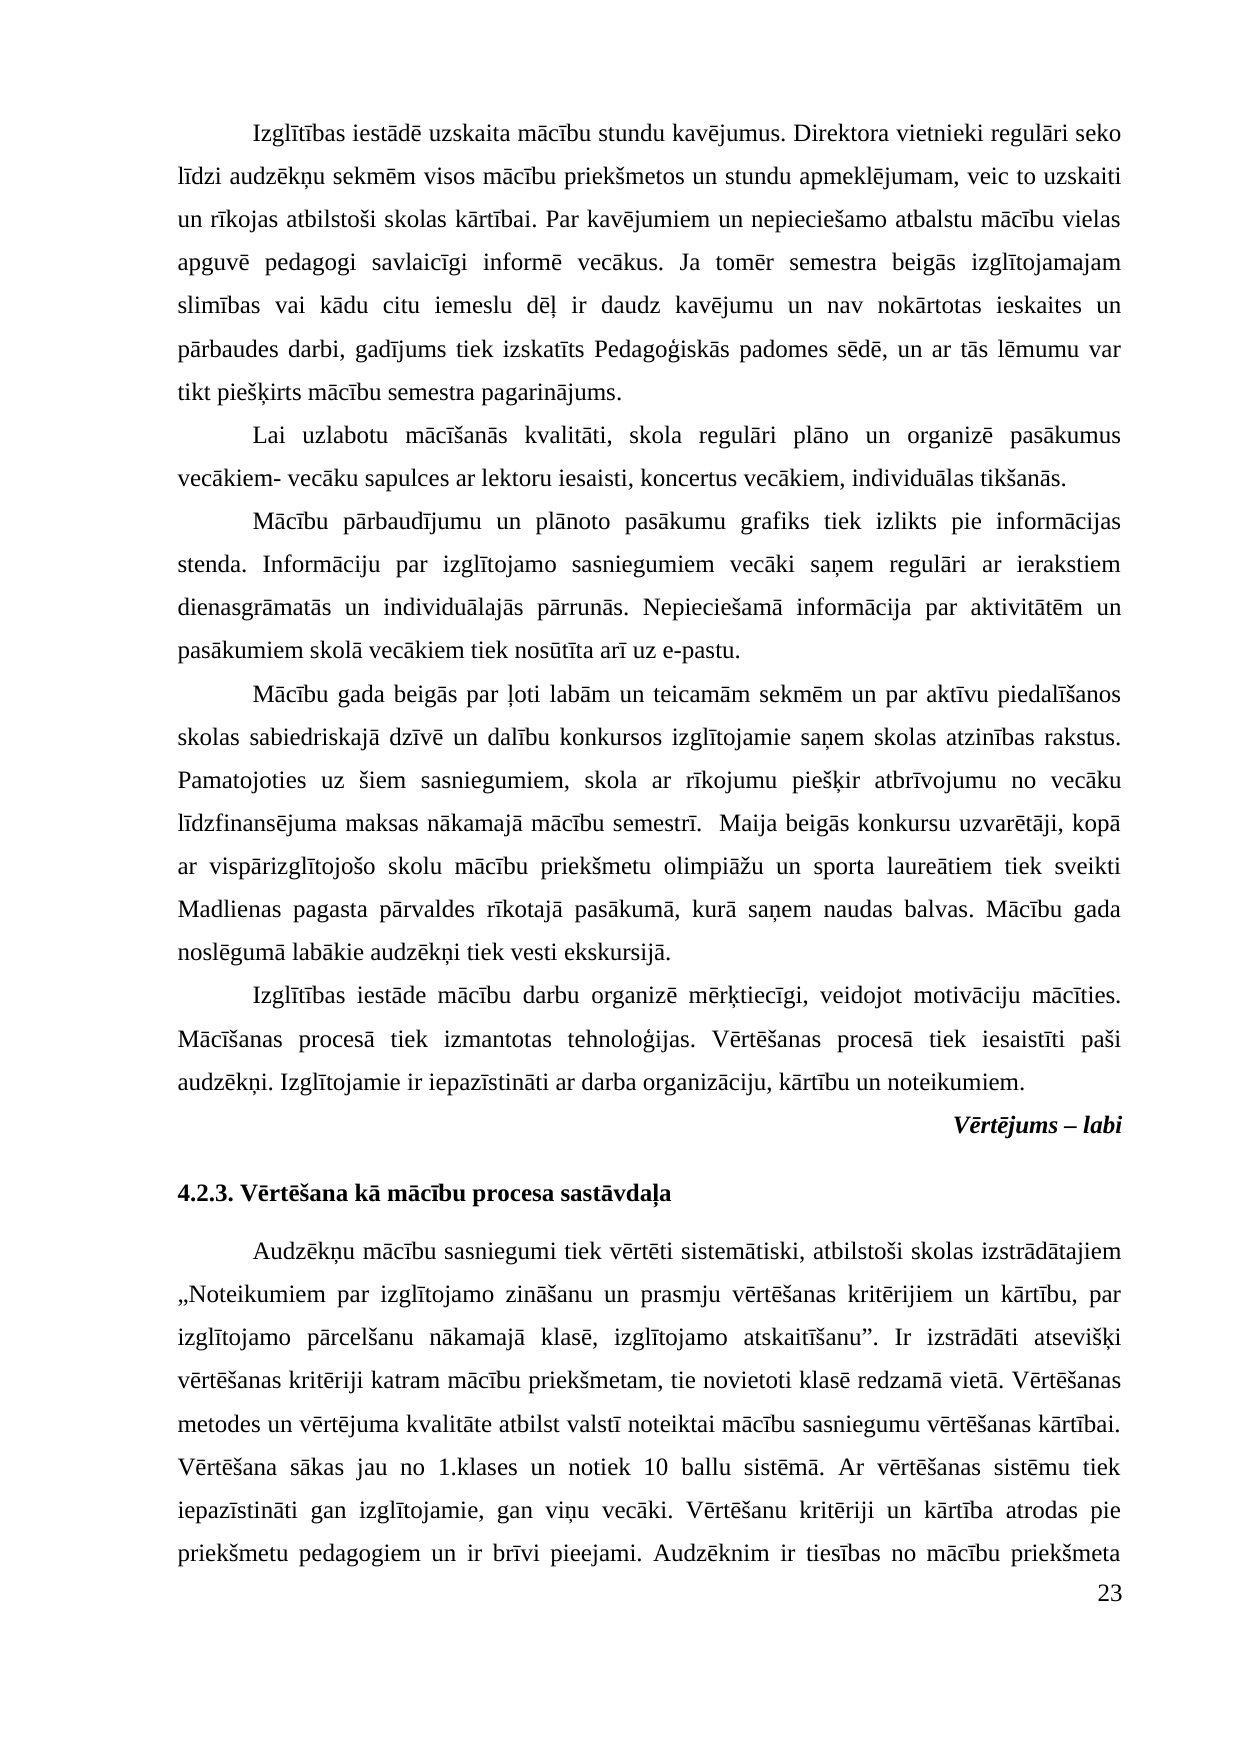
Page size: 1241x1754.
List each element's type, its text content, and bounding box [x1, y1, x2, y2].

text Vērtējums – labi [177, 1110, 1122, 1139]
text Izglītības iestādē uzskaita mācību stundu kavējumus. Direktora vietnieki regulāri seko līdzi audzēkņu sekmēm visos mācību priekšmetos un stundu apmeklējumam, veic to uzskaiti un rīkojas atbilstoši skolas kārtībai. Par kavējumiem un nepieciešamo atbalstu mācību vielas apguvē pedagogi savlaicīgi informē vecākus. Ja tomēr semestra beigās izglītojamajam slimības vai kādu citu iemeslu dēļ ir daudz kavējumu un nav nokārtotas ieskaites un pārbaudes darbi, gadījums tiek izskatīts Pedagoģiskās padomes sēdē, un ar tās lēmumu var tikt piešķirts mācību semestra pagarinājums. [177, 118, 1122, 406]
text 4.2.3. Vērtēšana kā mācību procesa sastāvdaļa [177, 1178, 1122, 1207]
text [177, 1236, 1122, 1567]
text Lai uzlabotu mācīšanās kvalitāti, skola regulāri plāno un organizē pasākumus vecākiem- vecāku sapulces ar lektoru iesaisti, koncertus vecākiem, individuālas tikšanās. [177, 420, 1122, 492]
text Mācību pārbaudījumu un plānoto pasākumu grafiks tiek izlikts pie informācijas stenda. Informāciju par izglītojamo sasniegumiem vecāki saņem regulāri ar ierakstiem dienasgrāmatās un individuālajās pārrunās. Nepieciešamā informācija par aktivitātēm un pasākumiem skolā vecākiem tiek nosūtīta arī uz e-pastu. [177, 506, 1122, 664]
text Mācību gada beigās par ļoti labām un teicamām sekmēm un par aktīvu piedalīšanos skolas sabiedriskajā dzīvē un dalību konkursos izglītojamie saņem skolas atzinības rakstus. Pamatojoties uz šiem sasniegumiem, skola ar rīkojumu piešķir atbrīvojumu no vecāku līdzfinansējuma maksas nākamajā mācību semestrī. Maija beigās konkursu uzvarētāji, kopā ar vispārizglītojošo skolu mācību priekšmetu olimpiāžu un sporta laureātiem tiek sveikti Madlienas pagasta pārvaldes rīkotajā pasākumā, kurā saņem naudas balvas. Mācību gada noslēgumā labākie audzēkņi tiek vesti ekskursijā. [177, 679, 1122, 966]
text Izglītības iestāde mācību darbu organizē mērķtiecīgi, veidojot motivāciju mācīties. Mācīšanas procesā tiek izmantotas tehnoloģijas. Vērtēšanas procesā tiek iesaistīti paši audzēkņi. Izglītojamie ir iepazīstināti ar darba organizāciju, kārtību un noteikumiem. [177, 981, 1122, 1096]
